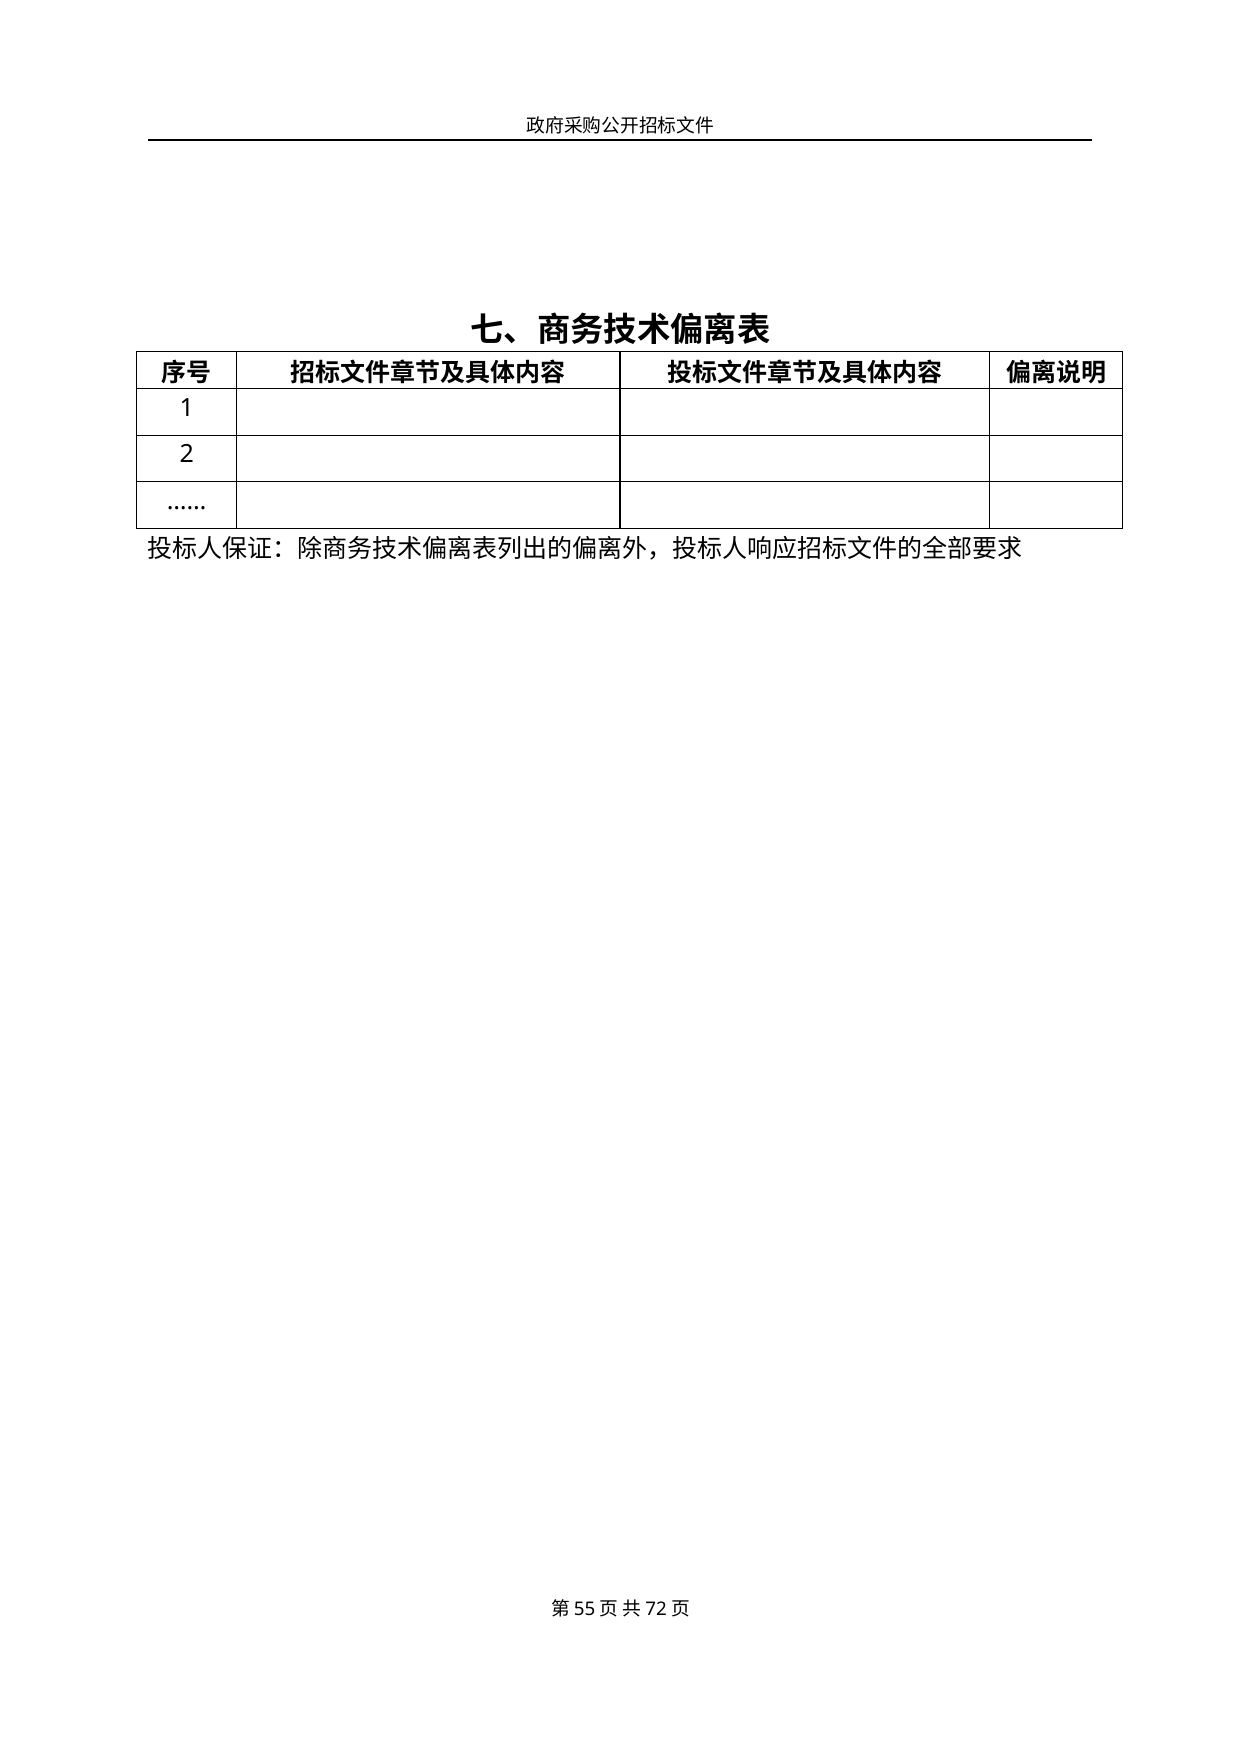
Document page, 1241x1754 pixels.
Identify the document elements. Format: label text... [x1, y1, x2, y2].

table_cell [621, 389, 989, 435]
table_cell 1 [137, 389, 236, 435]
table_cell [621, 482, 989, 528]
table_header 投标文件章节及具体内容 [621, 352, 989, 388]
table_cell [621, 436, 989, 481]
text 投标人保证：除商务技术偏离表列出的偏离外，投标人响应招标文件的全部要求 [148, 529, 1092, 565]
table_cell [990, 436, 1122, 481]
table_cell [237, 436, 619, 481]
table_cell [237, 482, 619, 528]
table_header 偏离说明 [990, 352, 1122, 388]
table_cell 2 [137, 436, 236, 481]
table_cell [237, 389, 619, 435]
table_cell [990, 482, 1122, 528]
table_header 序号 [137, 352, 236, 388]
table_cell …… [137, 482, 236, 528]
text 七、商务技术偏离表 [148, 303, 1092, 351]
table_header 招标文件章节及具体内容 [237, 352, 619, 388]
table_cell [990, 389, 1122, 435]
